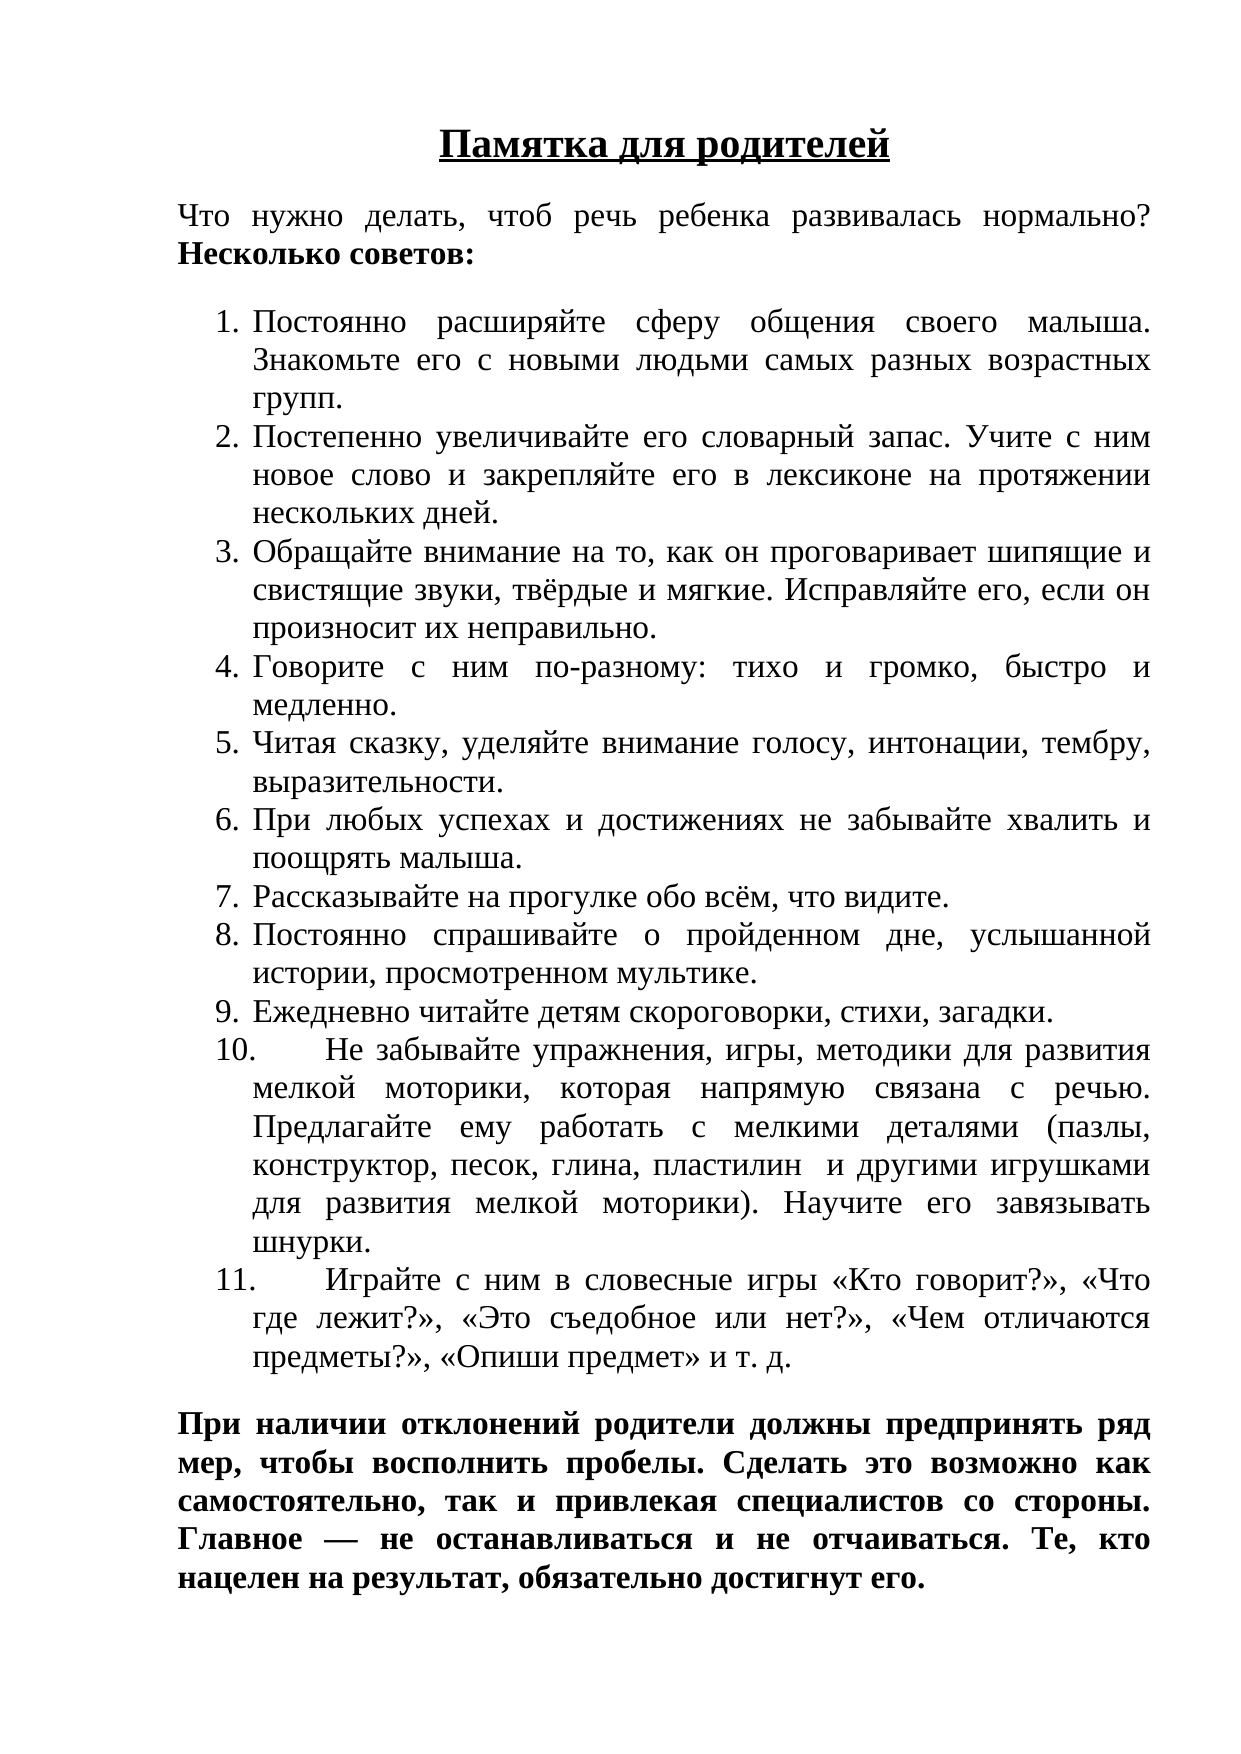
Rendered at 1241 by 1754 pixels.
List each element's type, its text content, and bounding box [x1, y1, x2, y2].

list Рассказывайте на прогулке обо всём, что видите. [215, 876, 1152, 914]
list Читая сказку, уделяйте внимание голосу, интонации, тембру, выразительности. [215, 723, 1152, 799]
text Памятка для родителей [177, 118, 1152, 166]
text Что нужно делать, чтоб речь ребенка развивалась нормально? Несколько советов: [177, 195, 1152, 272]
list Ежедневно читайте детям скороговорки, стихи, загадки. [215, 991, 1152, 1029]
list При любых успехах и достижениях не забывайте хвалить и поощрять малыша. [215, 799, 1152, 876]
list Постоянно расширяйте сферу общения своего малыша. Знакомьте его с новыми людьми самых разных возрастных групп. [215, 301, 1152, 416]
list Обращайте внимание на то, как он проговаривает шипящие и свистящие звуки, твёрдые и мягкие. Исправляйте его, если он произносит их неправильно. [215, 531, 1152, 646]
list Не забывайте упражнения, игры, методики для развития мелкой моторики, которая напрямую связана с речью. Предлагайте ему работать с мелкими деталями (пазлы, конструктор, песок, глина, пластилин и другими игрушками для развития мелкой моторики). Научите его завязывать шнурки. [215, 1029, 1152, 1259]
list Постоянно спрашивайте о пройденном дне, услышанной истории, просмотренном мультике. [215, 914, 1152, 991]
text При наличии отклонений родители должны предпринять ряд мер, чтобы восполнить пробелы. Сделать это возможно как самостоятельно, так и привлекая специалистов со стороны. Главное — не останавливаться и не отчаиваться. Те, кто нацелен на результат, обязательно достигнут его. [177, 1403, 1152, 1595]
list Говорите с ним по-разному: тихо и громко, быстро и медленно. [215, 646, 1152, 723]
list Играйте с ним в словесные игры «Кто говорит?», «Что где лежит?», «Это съедобное или нет?», «Чем отличаются предметы?», «Опиши предмет» и т. д. [215, 1259, 1152, 1374]
list Постепенно увеличивайте его словарный запас. Учите с ним новое слово и закрепляйте его в лексиконе на протяжении нескольких дней. [215, 416, 1152, 531]
